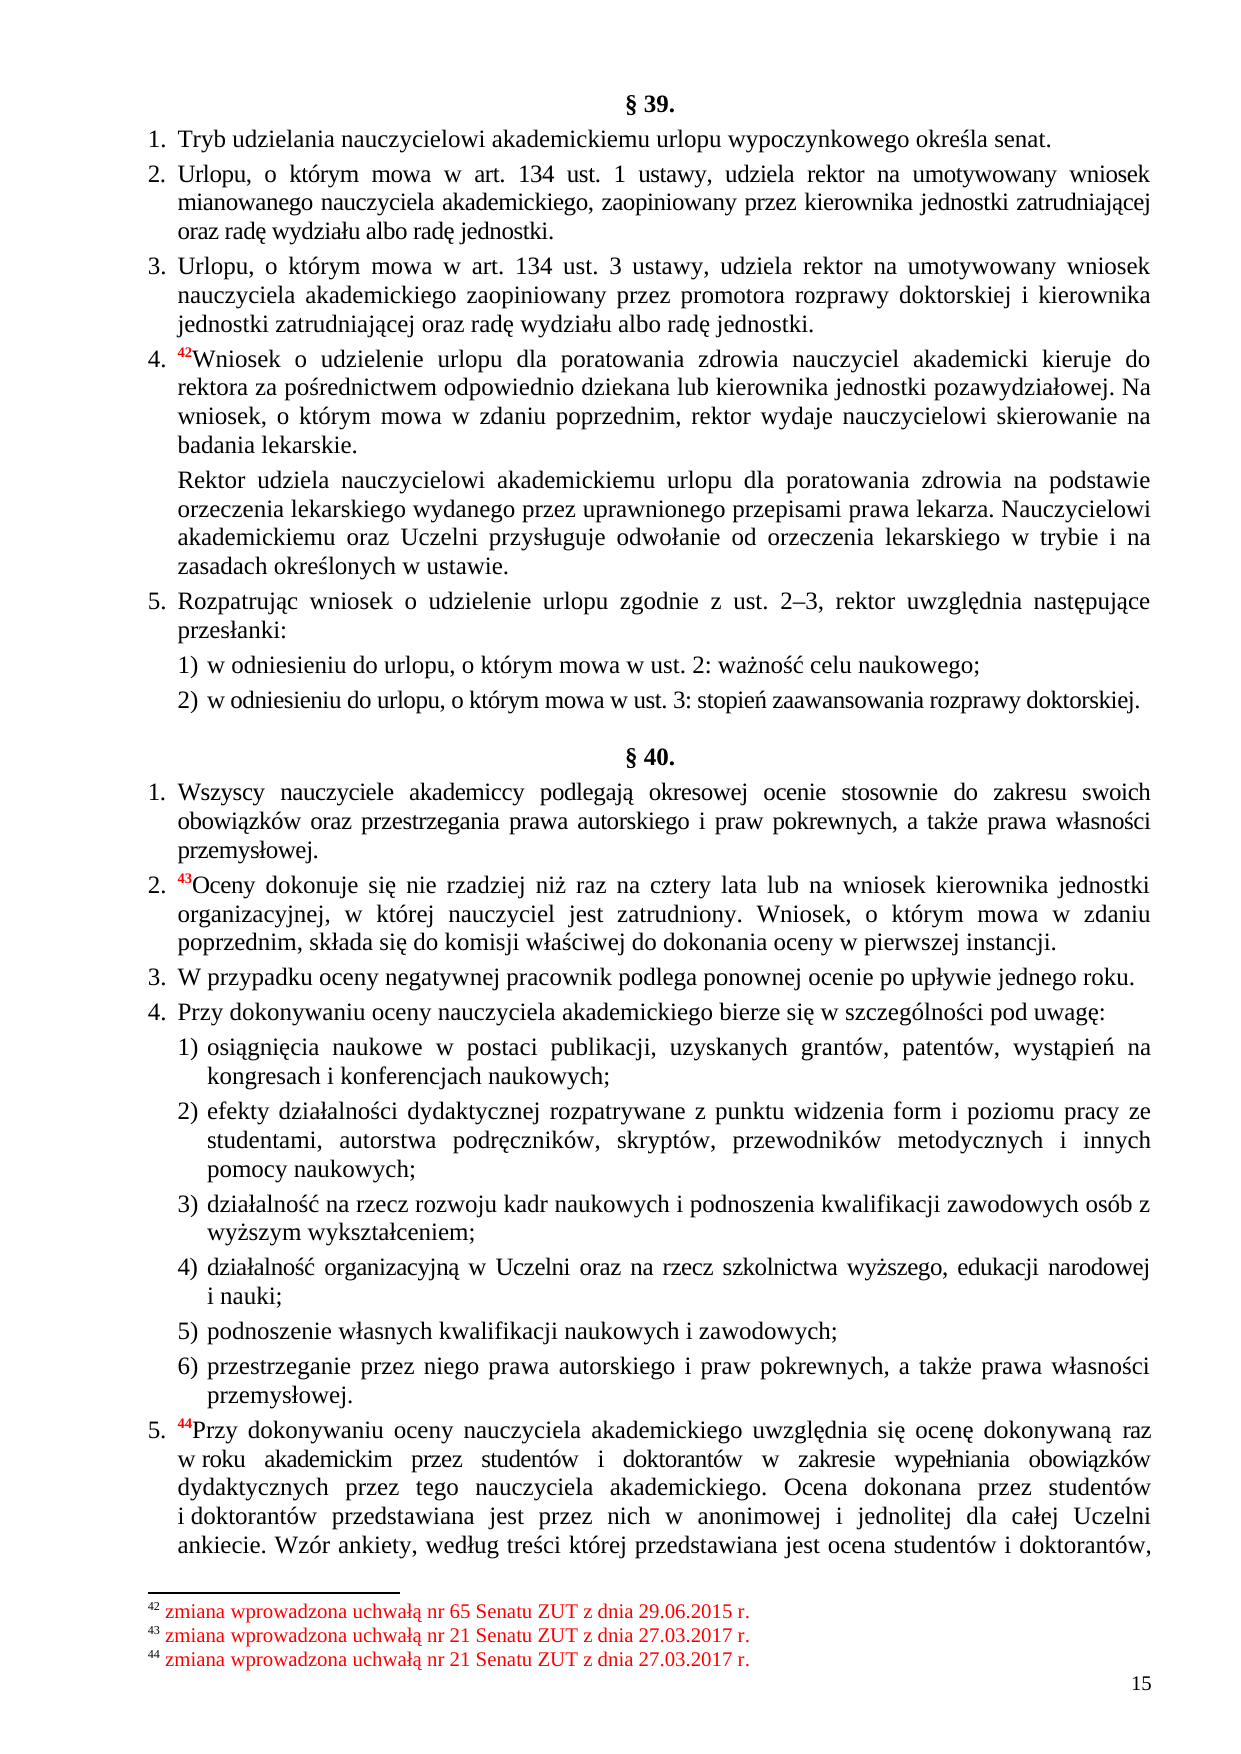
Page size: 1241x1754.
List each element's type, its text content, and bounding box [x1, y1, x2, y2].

list Oceny dokonuje się nie rzadziej niż raz na cztery lata lub na wniosek kierownika jednostki organizacyjnej, w której nauczyciel jest zatrudniony. Wniosek, o którym mowa w zdaniu poprzednim, składa się do komisji właściwej do dokonania oceny w pierwszej instancji. [148, 870, 1152, 956]
list Tryb udzielania nauczycielowi akademickiemu urlopu wypoczynkowego określa senat. [148, 124, 1152, 152]
list Urlopu, o którym mowa w art. 134 ust. 1 ustawy, udziela rektor na umotywowany wniosek mianowanego nauczyciela akademickiego, zaopiniowany przez kierownika jednostki zatrudniającej oraz radę wydziału albo radę jednostki. [148, 159, 1152, 245]
list podnoszenie własnych kwalifikacji naukowych i zawodowych; [177, 1316, 1152, 1345]
text 1) w odniesieniu do urlopu, o którym mowa w ust. 2: ważność celu naukowego; [177, 650, 1152, 679]
list Urlopu, o którym mowa w art. 134 ust. 3 ustawy, udziela rektor na umotywowany wniosek nauczyciela akademickiego zaopiniowany przez promotora rozprawy doktorskiej i kierownika jednostki zatrudniającej oraz radę wydziału albo radę jednostki. [148, 251, 1152, 337]
list przestrzeganie przez niego prawa autorskiego i praw pokrewnych, a także prawa własności przemysłowej. [177, 1351, 1152, 1409]
list efekty działalności dydaktycznej rozpatrywane z punktu widzenia form i poziomu pracy ze studentami, autorstwa podręczników, skryptów, przewodników metodycznych i innych pomocy naukowych; [177, 1096, 1152, 1182]
list osiągnięcia naukowe w postaci publikacji, uzyskanych grantów, patentów, wystąpień na kongresach i konferencjach naukowych; [177, 1032, 1152, 1090]
list Rozpatrując wniosek o udzielenie urlopu zgodnie z ust. 2–3, rektor uwzględnia następujące przesłanki: [148, 586, 1152, 644]
text § 40. [148, 742, 1152, 771]
text 2) w odniesieniu do urlopu, o którym mowa w ust. 3: stopień zaawansowania rozprawy doktorskiej. [177, 685, 1152, 714]
list Przy dokonywaniu oceny nauczyciela akademickiego bierze się w szczególności pod uwagę: [148, 997, 1152, 1026]
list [148, 1415, 1152, 1559]
list W przypadku oceny negatywnej pracownik podlega ponownej ocenie po upływie jednego roku. [148, 962, 1152, 991]
text Rektor udziela nauczycielowi akademickiemu urlopu dla poratowania zdrowia na podstawie orzeczenia lekarskiego wydanego przez uprawnionego przepisami prawa lekarza. Nauczycielowi akademickiemu oraz Uczelni przysługuje odwołanie od orzeczenia lekarskiego w trybie i na zasadach określonych w ustawie. [177, 465, 1152, 580]
list Wniosek o udzielenie urlopu dla poratowania zdrowia nauczyciel akademicki kieruje do rektora za pośrednictwem odpowiednio dziekana lub kierownika jednostki pozawydziałowej. Na wniosek, o którym mowa w zdaniu poprzednim, rektor wydaje nauczycielowi skierowanie na badania lekarskie. [148, 344, 1152, 459]
list Wszyscy nauczyciele akademiccy podlegają okresowej ocenie stosownie do zakresu swoich obowiązków oraz przestrzegania prawa autorskiego i praw pokrewnych, a także prawa własności przemysłowej. [148, 777, 1152, 864]
list działalność organizacyjną w Uczelni oraz na rzecz szkolnictwa wyższego, edukacji narodowej i nauki; [177, 1252, 1152, 1310]
text § 39. [148, 89, 1152, 117]
list działalność na rzecz rozwoju kadr naukowych i podnoszenia kwalifikacji zawodowych osób z wyższym wykształceniem; [177, 1189, 1152, 1246]
